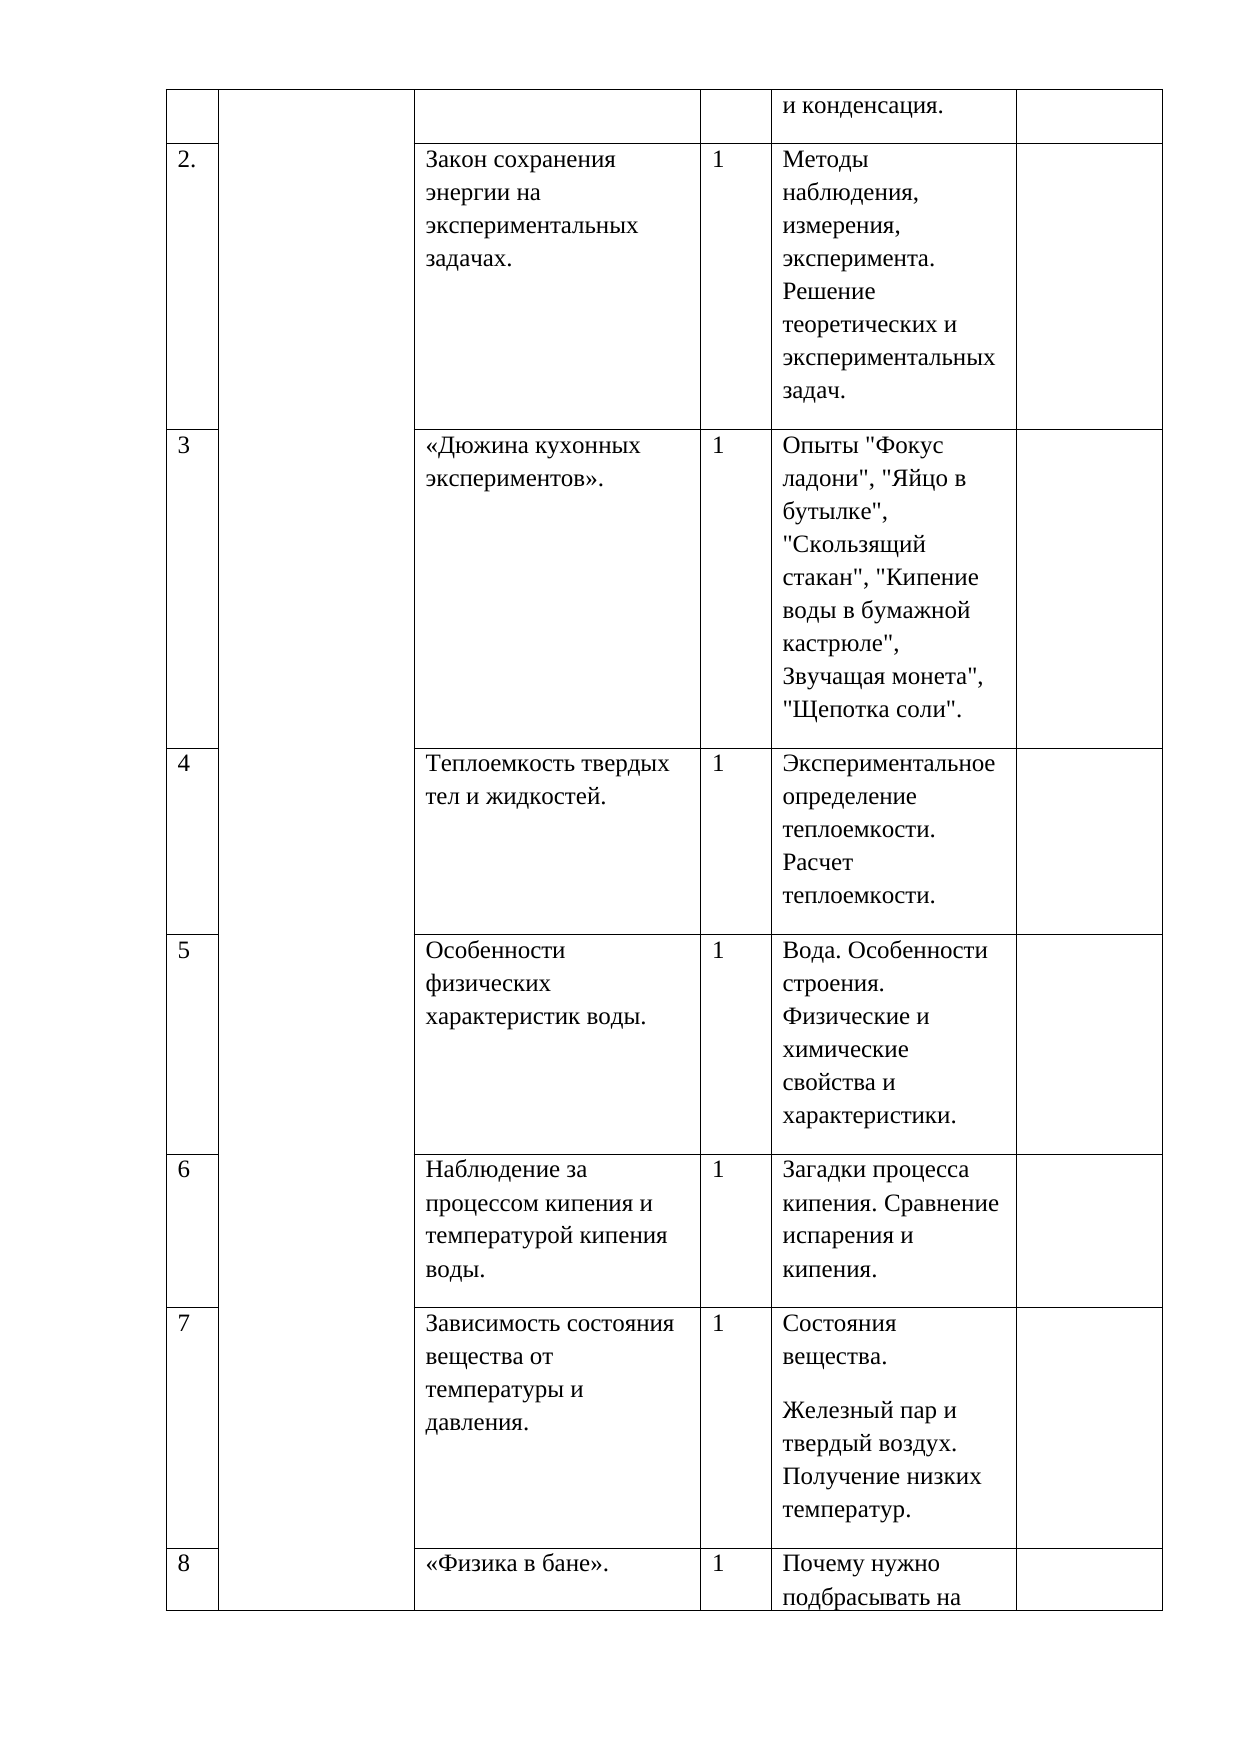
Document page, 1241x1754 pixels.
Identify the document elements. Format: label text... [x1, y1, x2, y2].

table_cell 1 [701, 1155, 771, 1307]
table_cell 1 [701, 935, 771, 1153]
table_cell Наблюдение за процессом кипения и температурой кипения воды. [415, 1155, 700, 1307]
table_cell 4 [167, 749, 218, 934]
table_cell 1 [701, 749, 771, 934]
table_cell 7 [167, 1308, 218, 1547]
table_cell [219, 90, 414, 1610]
table_cell 1 [701, 144, 771, 429]
table_cell [1017, 749, 1162, 934]
table_cell 6 [167, 1155, 218, 1307]
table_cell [772, 90, 1016, 143]
table_cell [1017, 144, 1162, 429]
table_cell Состояния вещества. Железный пар и твердый воздух. Получение низких температур. [772, 1308, 1016, 1547]
table_cell Закон сохранения энергии на экспериментальных задачах. [415, 144, 700, 429]
table_cell Методы наблюдения, измерения, эксперимента. Решение теоретических и экспериментальных задач. [772, 144, 1016, 429]
table_cell 1. [167, 90, 218, 143]
table_cell [1017, 1155, 1162, 1307]
table_cell Загадки процесса кипения. Сравнение испарения и кипения. [772, 1155, 1016, 1307]
table_cell [1017, 430, 1162, 747]
table_cell Теплоемкость твердых тел и жидкостей. [415, 749, 700, 934]
table_cell 1 [701, 90, 771, 143]
table_cell [1017, 1549, 1162, 1610]
table_cell 8 [167, 1549, 218, 1610]
table_cell [1017, 90, 1162, 143]
table_cell Зависимость состояния вещества от температуры и давления. [415, 1308, 700, 1547]
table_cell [415, 90, 700, 143]
table_cell 1 [701, 430, 771, 747]
table_cell Вода. Особенности строения. Физические и химические свойства и характеристики. [772, 935, 1016, 1153]
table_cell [772, 1549, 1016, 1610]
table_cell 2. [167, 144, 218, 429]
table_cell 1 [701, 1308, 771, 1547]
table_cell «Физика в бане». [415, 1549, 700, 1610]
table_cell [1017, 935, 1162, 1153]
table_cell Экспериментальное определение теплоемкости. Расчет теплоемкости. [772, 749, 1016, 934]
table_cell 3 [167, 430, 218, 747]
table_cell «Дюжина кухонных экспериментов». [415, 430, 700, 747]
table_cell [1017, 1308, 1162, 1547]
table_cell 1 [701, 1549, 771, 1610]
table_cell Особенности физических характеристик воды. [415, 935, 700, 1153]
table_cell Опыты "Фокус ладони", "Яйцо в бутылке", "Скользящий стакан", "Кипение воды в бумажной кастрюле", Звучащая монета", "Щепотка соли". [772, 430, 1016, 747]
table_cell 5 [167, 935, 218, 1153]
